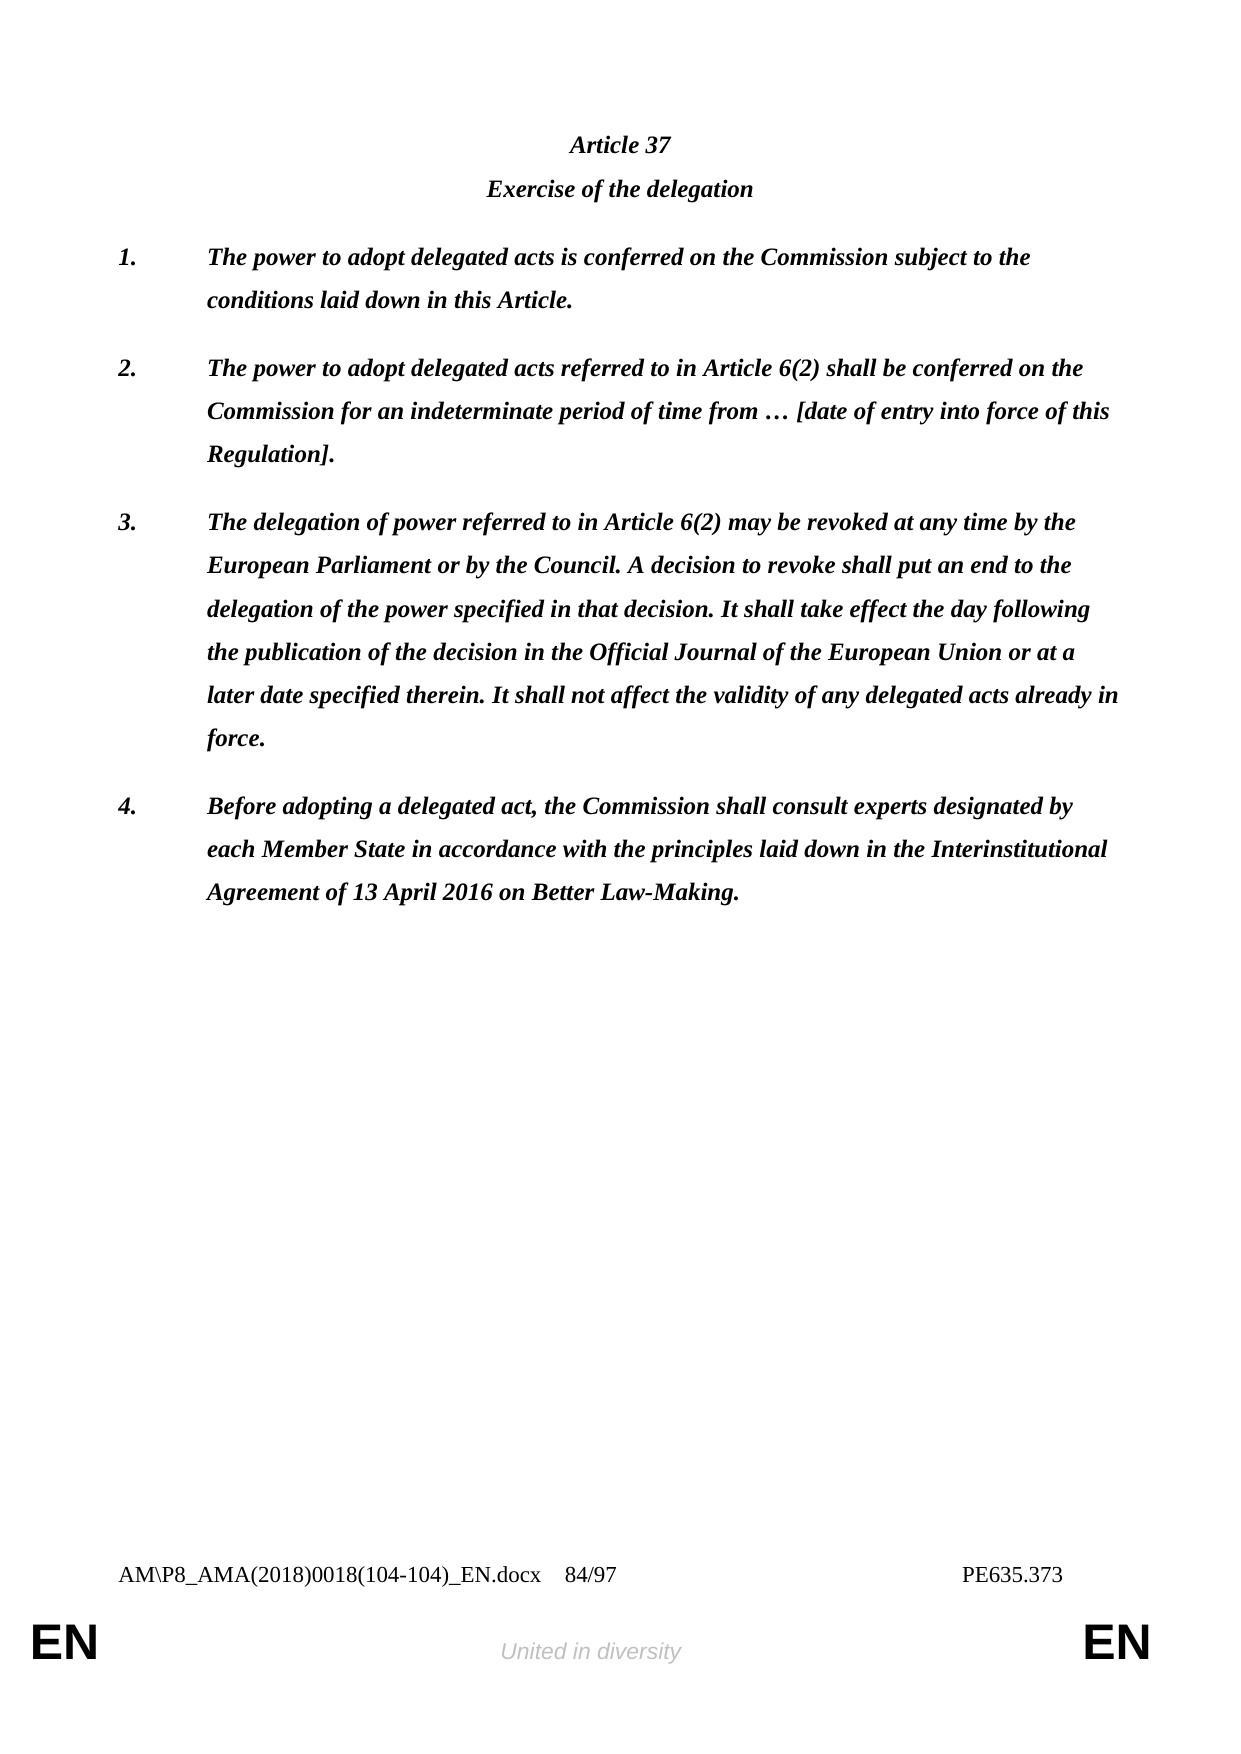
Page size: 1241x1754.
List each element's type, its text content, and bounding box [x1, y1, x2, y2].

text 3. The delegation of power referred to in Article 6(2) may be revoked at any time by the European Parliament or by the Council. A decision to revoke shall put an end to the delegation of the power specified in that decision. It shall take effect the day following the publication of the decision in the Official Journal of the European Union or at a later date specified therein. It shall not affect the validity of any delegated acts already in force. [118, 507, 1122, 752]
text 1. The power to adopt delegated acts is conferred on the Commission subject to the conditions laid down in this Article. [118, 242, 1122, 314]
text 4. Before adopting a delegated act, the Commission shall consult experts designated by each Member State in accordance with the principles laid down in the Interinstitutional Agreement of 13 April 2016 on Better Law-Making. [118, 791, 1122, 906]
text Article 37 Exercise of the delegation [118, 131, 1122, 202]
text 2. The power to adopt delegated acts referred to in Article 6(2) shall be conferred on the Commission for an indeterminate period of time from … [date of entry into force of this Regulation]. [118, 353, 1122, 468]
